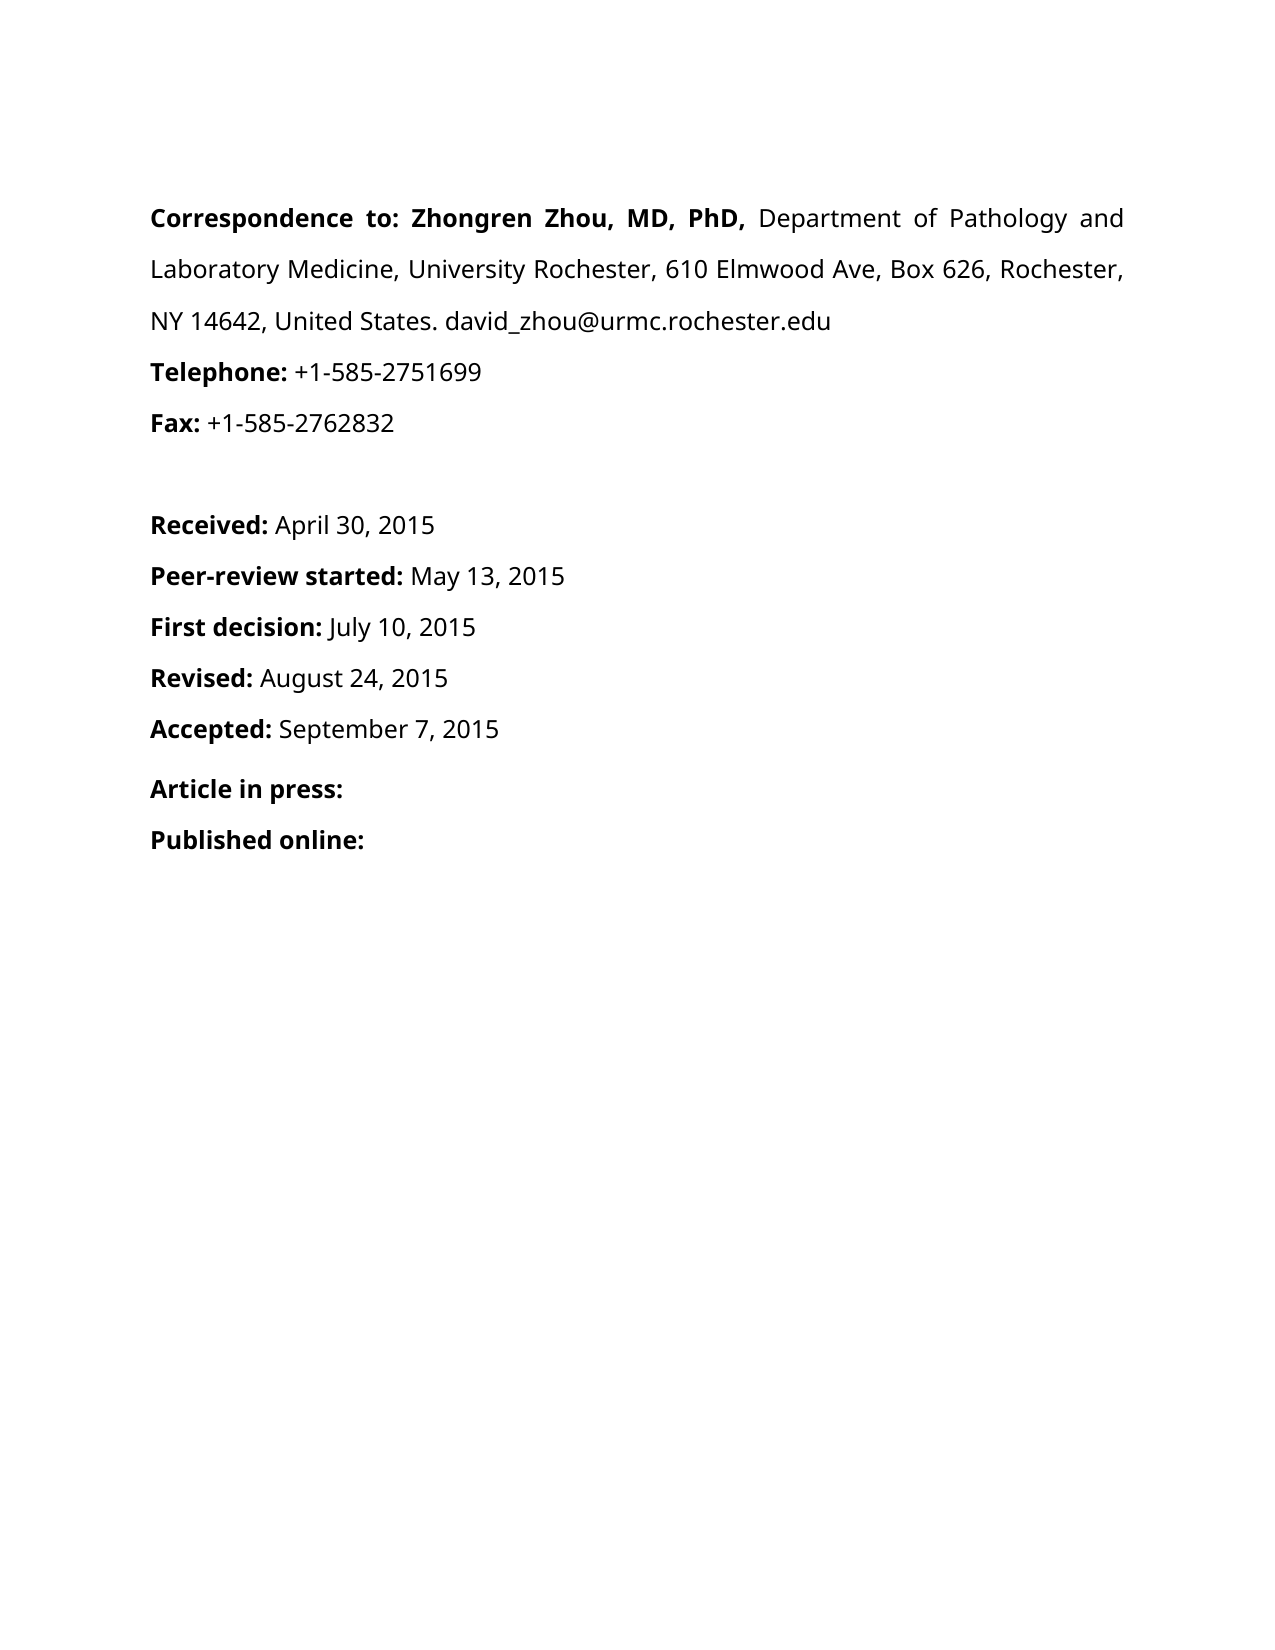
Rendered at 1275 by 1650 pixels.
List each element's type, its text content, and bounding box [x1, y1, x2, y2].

text Revised: August 24, 2015 [150, 660, 1125, 694]
text Telephone: +1-585-2751699 [150, 354, 1125, 388]
text Peer-review started: May 13, 2015 [150, 558, 1125, 592]
text Article in press: [150, 771, 1125, 806]
text Correspondence to: Zhongren Zhou, MD, PhD, Department of Pathology and Laboratory Medicine, University Rochester, 610 Elmwood Ave, Box 626, Rochester, NY 14642, United States. david_zhou@urmc.rochester.edu [150, 201, 1125, 337]
text Published online: [150, 822, 1125, 857]
text Received: April 30, 2015 [150, 507, 1125, 541]
text Fax: +1-585-2762832 [150, 405, 1125, 439]
text First decision: July 10, 2015 [150, 609, 1125, 643]
text Accepted: September 7, 2015 [150, 711, 1125, 746]
